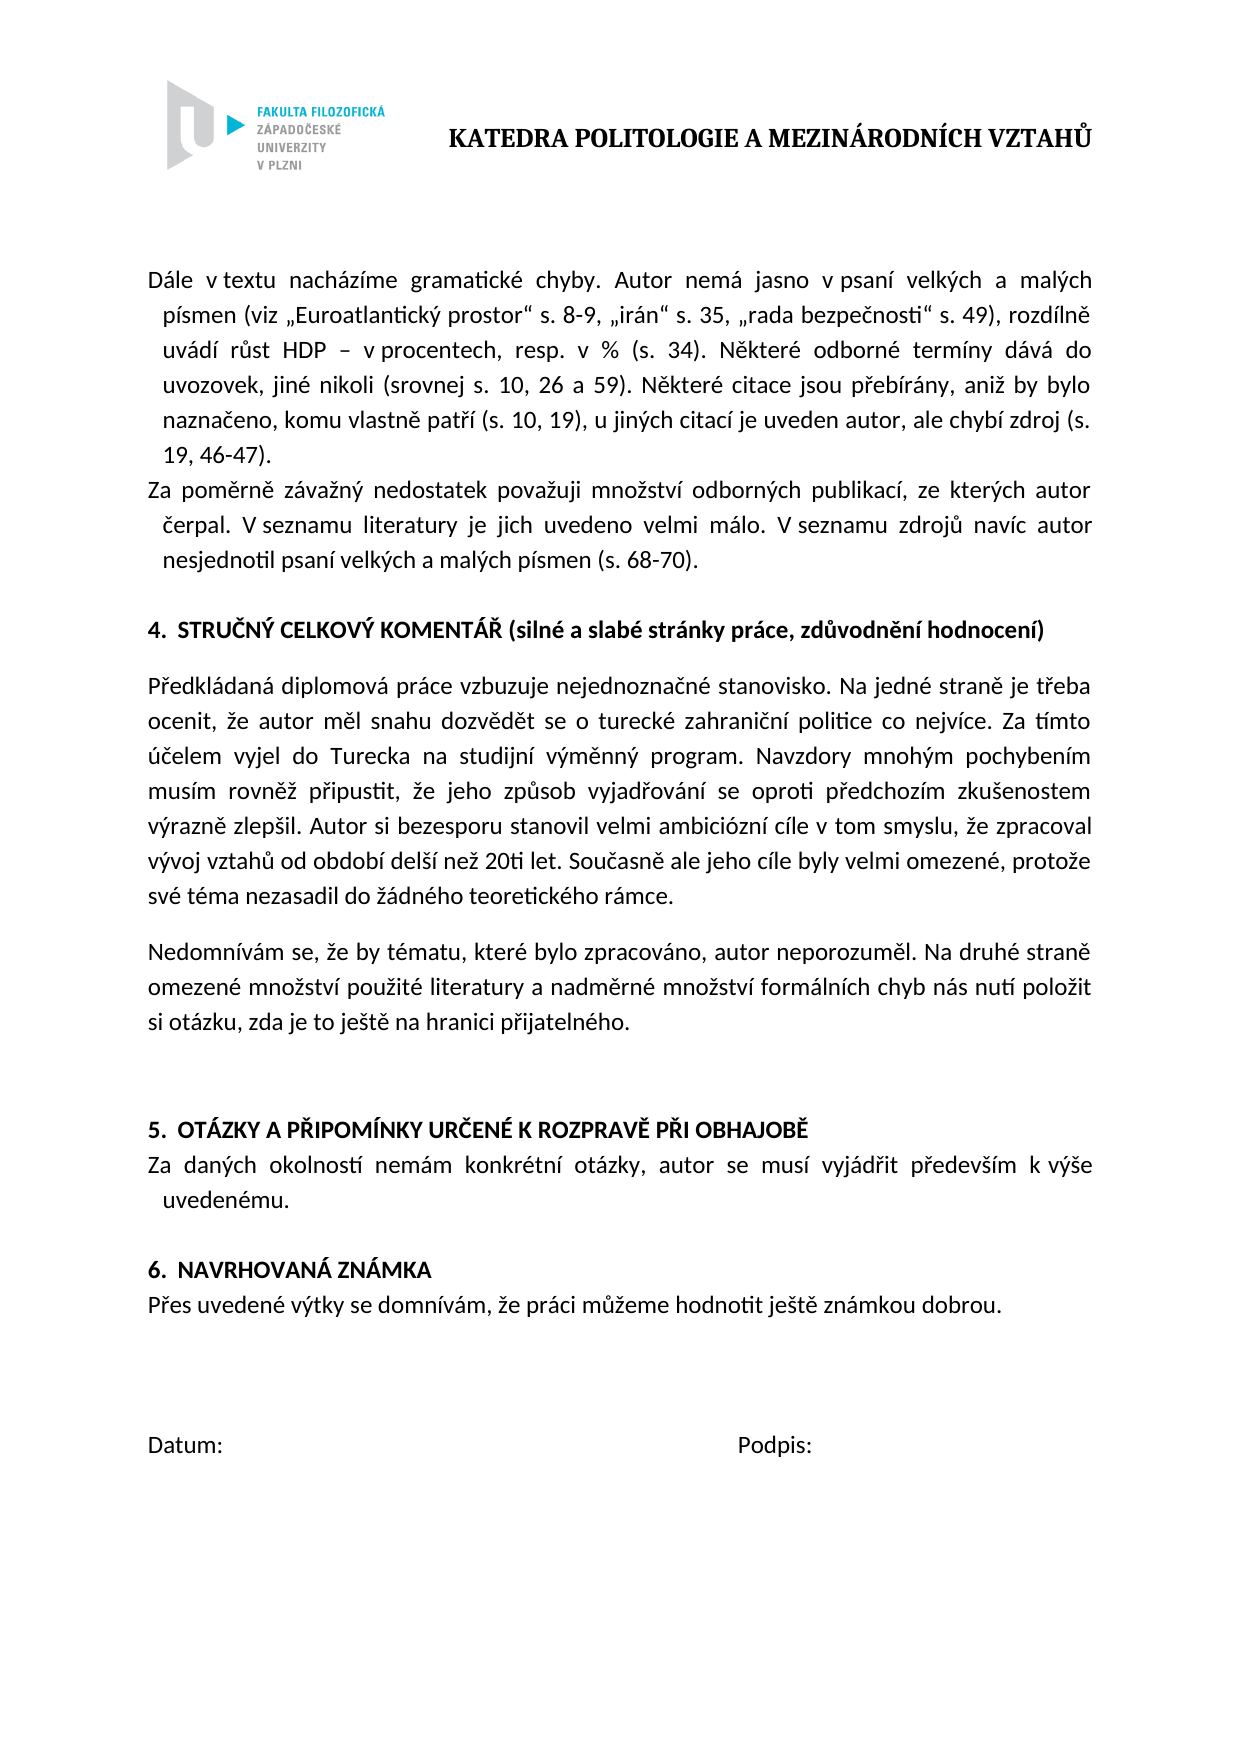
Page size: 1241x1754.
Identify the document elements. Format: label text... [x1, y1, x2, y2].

text Nedomnívám se, že by tématu, které bylo zpracováno, autor neporozuměl. Na druhé straně omezené množství použité literatury a nadměrné množství formálních chyb nás nutí položit si otázku, zda je to ještě na hranici přijatelného. [148, 936, 1093, 1036]
text Předkládaná diplomová práce vzbuzuje nejednoznačné stanovisko. Na jedné straně je třeba ocenit, že autor měl snahu dozvědět se o turecké zahraniční politice co nejvíce. Za tímto účelem vyjel do Turecka na studijní výměnný program. Navzdory mnohým pochybením musím rovněž připustit, že jeho způsob vyjadřování se oproti předchozím zkušenostem výrazně zlepšil. Autor si bezesporu stanovil velmi ambiciózní cíle v tom smyslu, že zpracoval vývoj vztahů od období delší než 20ti let. Současně ale jeho cíle byly velmi omezené, protože své téma nezasadil do žádného teoretického rámce. [148, 670, 1093, 910]
list NAVRHOVANÁ ZNÁMKA [148, 1254, 1093, 1285]
list Přes uvedené výtky se domnívám, že práci můžeme hodnotit ještě známkou dobrou. [148, 1289, 1093, 1320]
list Za daných okolností nemám konkrétní otázky, autor se musí vyjádřit především k výše uvedenému. [148, 1149, 1093, 1215]
list Za poměrně závažný nedostatek považuji množství odborných publikací, ze kterých autor čerpal. V seznamu literatury je jich uvedeno velmi málo. V seznamu zdrojů navíc autor nesjednotil psaní velkých a malých písmen (s. 68-70). [148, 474, 1093, 574]
list STRUČNÝ CELKOVÝ KOMENTÁŘ (silné a slabé stránky práce, zdůvodnění hodnocení) [148, 614, 1093, 644]
list Datum: Podpis: [148, 1429, 1093, 1460]
list OTÁZKY A PŘIPOMÍNKY URČENÉ K ROZPRAVĚ PŘI OBHAJOBĚ [148, 1114, 1093, 1145]
list Dále v textu nacházíme gramatické chyby. Autor nemá jasno v psaní velkých a malých písmen (viz „Euroatlantický prostor“ s. 8-9, „irán“ s. 35, „rada bezpečnosti“ s. 49), rozdílně uvádí růst HDP – v procentech, resp. v % (s. 34). Některé odborné termíny dává do uvozovek, jiné nikoli (srovnej s. 10, 26 a 59). Některé citace jsou přebírány, aniž by bylo naznačeno, komu vlastně patří (s. 10, 19), u jiných citací je uveden autor, ale chybí zdroj (s. 19, 46-47). [148, 264, 1093, 469]
picture [146, 59, 422, 206]
